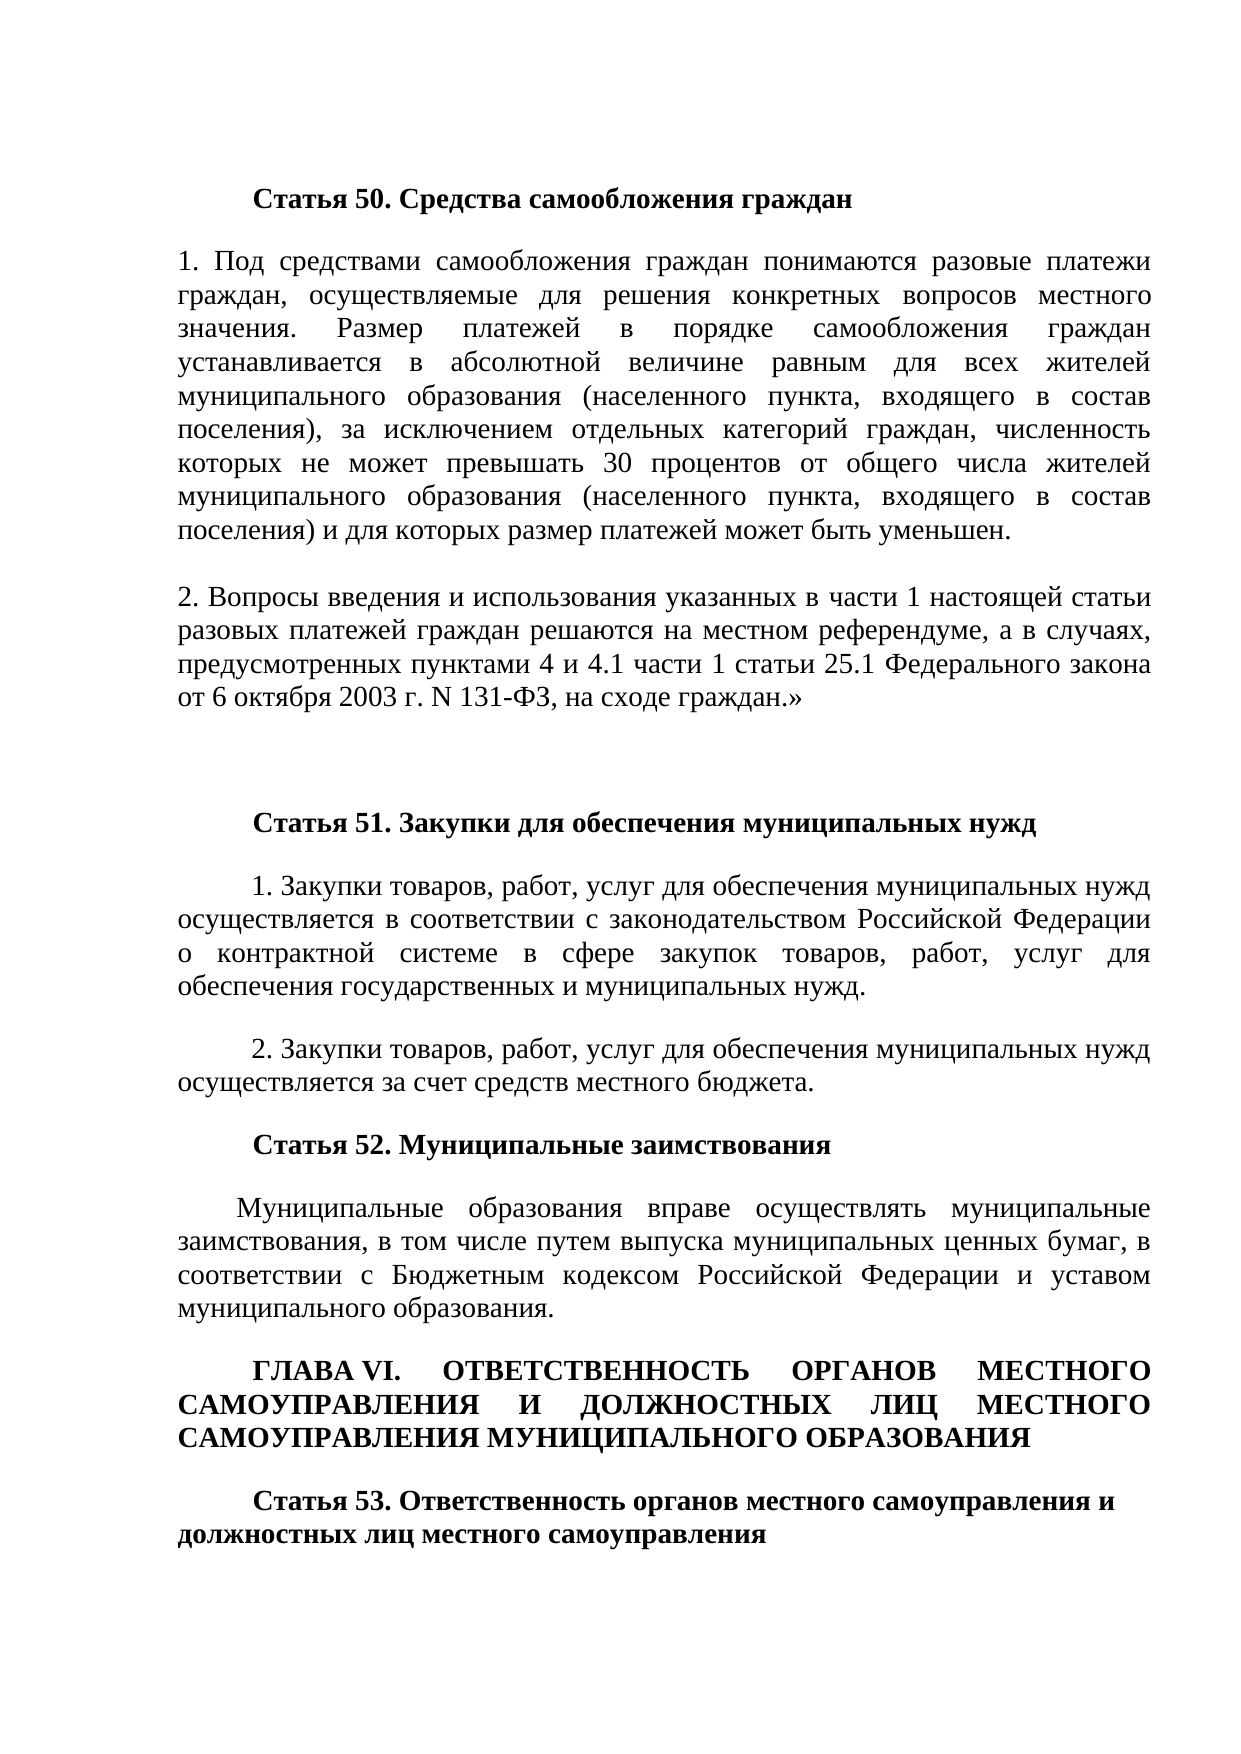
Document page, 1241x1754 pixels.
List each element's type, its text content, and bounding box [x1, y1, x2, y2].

text 1. Под средствами самообложения граждан понимаются разовые платежи граждан, осуществляемые для решения конкретных вопросов местного значения. Размер платежей в порядке самообложения граждан устанавливается в абсолютной величине равным для всех жителей муниципального образования (населенного пункта, входящего в состав поселения), за исключением отдельных категорий граждан, численность которых не может превышать 30 процентов от общего числа жителей муниципального образования (населенного пункта, входящего в состав поселения) и для которых размер платежей может быть уменьшен. [177, 243, 1152, 545]
text 2. Закупки товаров, работ, услуг для обеспечения муниципальных нужд осуществляется за счет средств местного бюджета. [177, 1031, 1152, 1098]
text 1. Закупки товаров, работ, услуг для обеспечения муниципальных нужд осуществляется в соответствии с законодательством Российской Федерации о контрактной системе в сфере закупок товаров, работ, услуг для обеспечения государственных и муниципальных нужд. [177, 868, 1152, 1002]
text ГЛАВА VI. ОТВЕТСТВЕННОСТЬ ОРГАНОВ МЕСТНОГО САМОУПРАВЛЕНИЯ И ДОЛЖНОСТНЫХ ЛИЦ МЕСТНОГО САМОУПРАВЛЕНИЯ МУНИЦИПАЛЬНОГО ОБРАЗОВАНИЯ [177, 1353, 1152, 1454]
text Муниципальные образования вправе осуществлять муниципальные заимствования, в том числе путем выпуска муниципальных ценных бумаг, в соответствии с Бюджетным кодексом Российской Федерации и уставом муниципального образования. [177, 1190, 1152, 1324]
text Статья 52. Муниципальные заимствования [177, 1127, 1152, 1161]
text Статья 53. Ответственность органов местного самоуправления и должностных лиц местного самоуправления [177, 1483, 1152, 1550]
text Статья 50. Средства самообложения граждан [177, 181, 1152, 214]
text 2. Вопросы введения и использования указанных в части 1 настоящей статьи разовых платежей граждан решаются на местном референдуме, а в случаях, предусмотренных пунктами 4 и 4.1 части 1 статьи 25.1 Федерального закона от 6 октября . N 131-ФЗ, на сходе граждан.» [177, 579, 1152, 713]
text Статья 51. Закупки для обеспечения муниципальных нужд [177, 805, 1152, 838]
